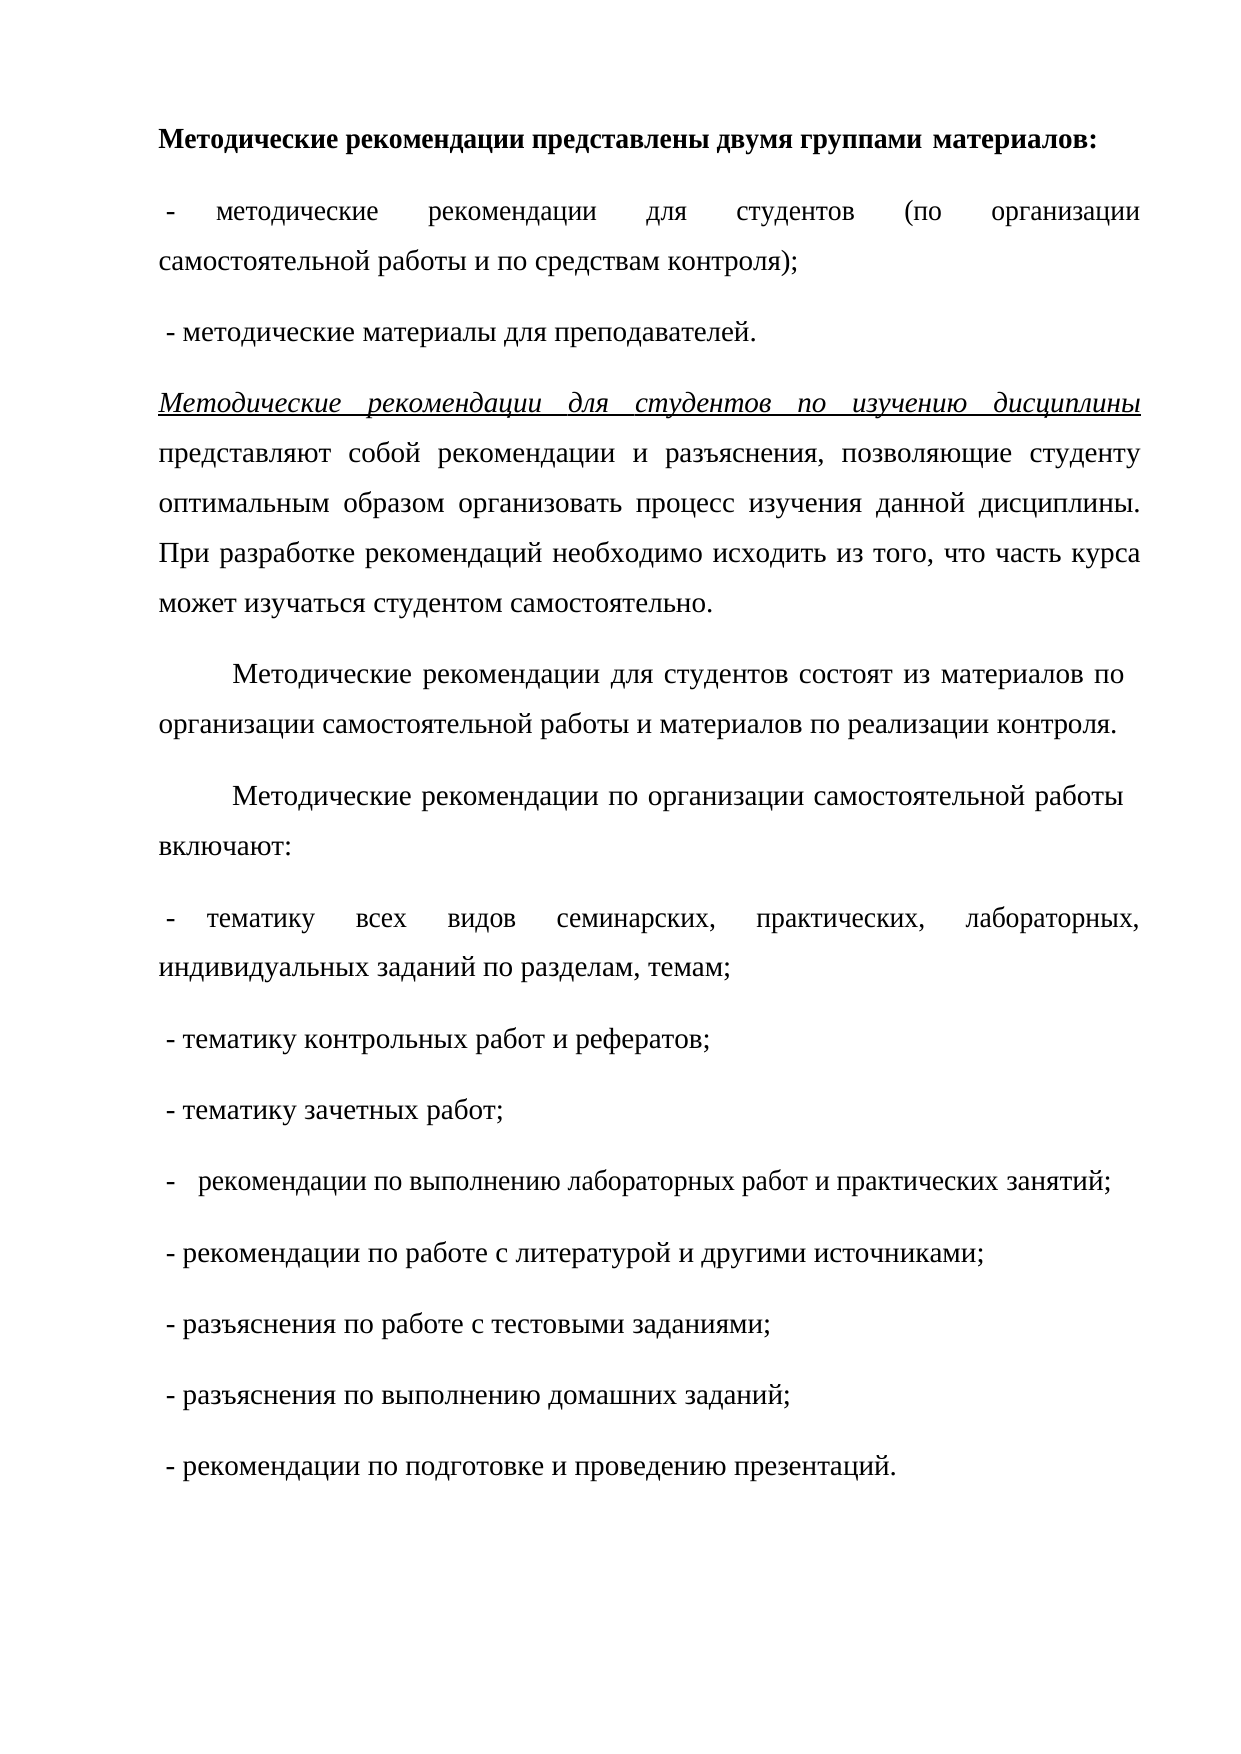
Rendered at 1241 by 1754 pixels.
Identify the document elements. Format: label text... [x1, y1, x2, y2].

list разъяснения по работе с тестовыми заданиями; [166, 1306, 1152, 1339]
list методические рекомендации для студентов (по организации самостоятельной работы и по средствам контроля); [158, 193, 1141, 276]
list рекомендации по работе с литературой и другими источниками; [166, 1235, 1152, 1268]
list тематику зачетных работ; [166, 1092, 1152, 1126]
text Методические рекомендации по организации самостоятельной работы включают: [158, 778, 1140, 862]
list тематику всех видов семинарских, практических, лабораторных, индивидуальных заданий по разделам, темам; [158, 900, 1140, 983]
text Методические рекомендации для студентов по изучению дисциплины представляют собой рекомендации и разъяснения, позволяющие студенту оптимальным образом организовать процесс изучения данной дисциплины. При разработке рекомендаций необходимо исходить из того, что часть курса может изучаться студентом самостоятельно. [158, 416, 1141, 618]
list методические материалы для преподавателей. [166, 314, 1152, 348]
list тематику контрольных работ и рефератов; [166, 1021, 1152, 1054]
text Методические рекомендации для студентов по изучению дисциплины представляют собой рекомендации и разъяснения, позволяющие студенту оптимальным образом организовать процесс изучения данной дисциплины. При разработке рекомендаций необходимо исходить из того, что часть курса может изучаться студентом самостоятельно. [158, 385, 1141, 414]
list рекомендации по выполнению лабораторных работ и практических занятий; [158, 1163, 1140, 1197]
list разъяснения по выполнению домашних заданий; [166, 1377, 1152, 1410]
text Методические рекомендации для студентов состоят из материалов по организации самостоятельной работы и материалов по реализации контроля. [158, 656, 1141, 740]
subtitle Методические рекомендации представлены двумя группами материалов: [158, 122, 1141, 155]
list рекомендации по подготовке и проведению презентаций. [165, 1448, 1152, 1481]
